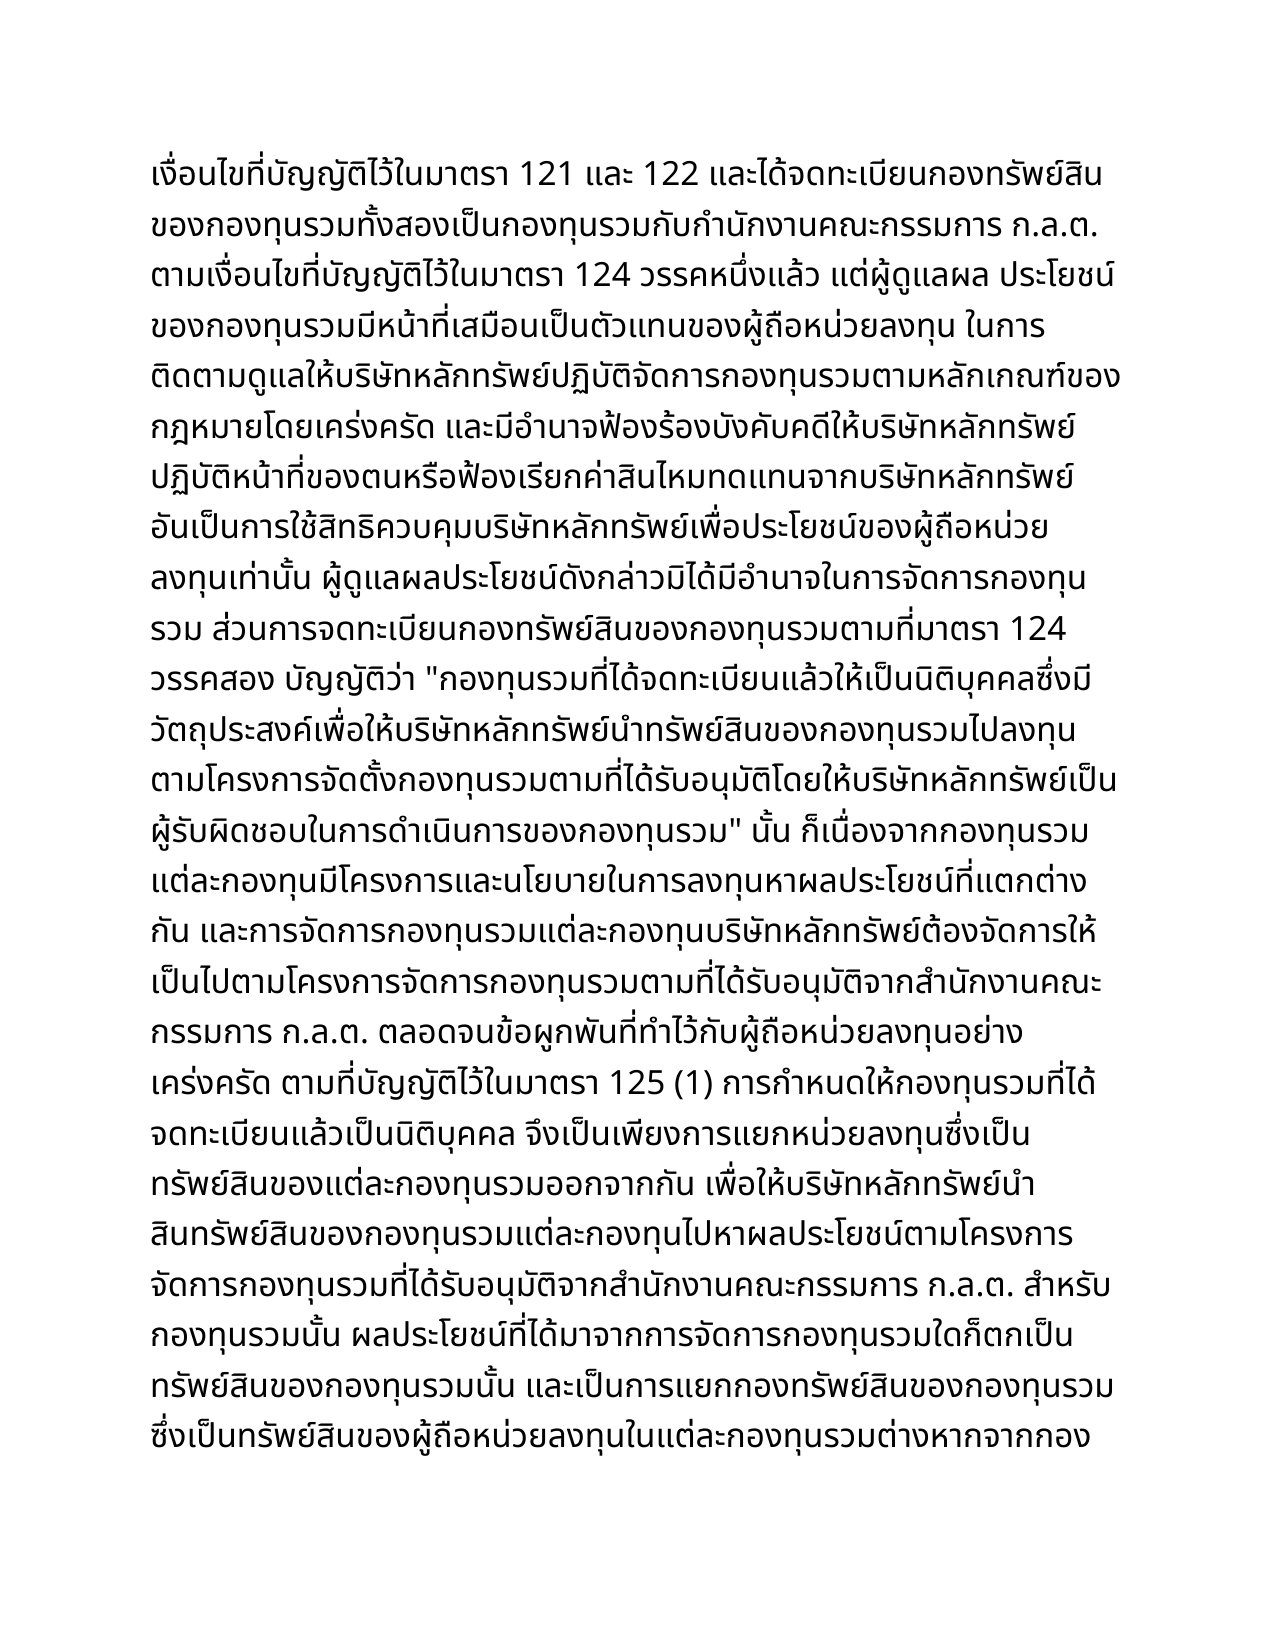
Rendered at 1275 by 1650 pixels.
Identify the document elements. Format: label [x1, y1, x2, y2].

text [150, 150, 1125, 1463]
